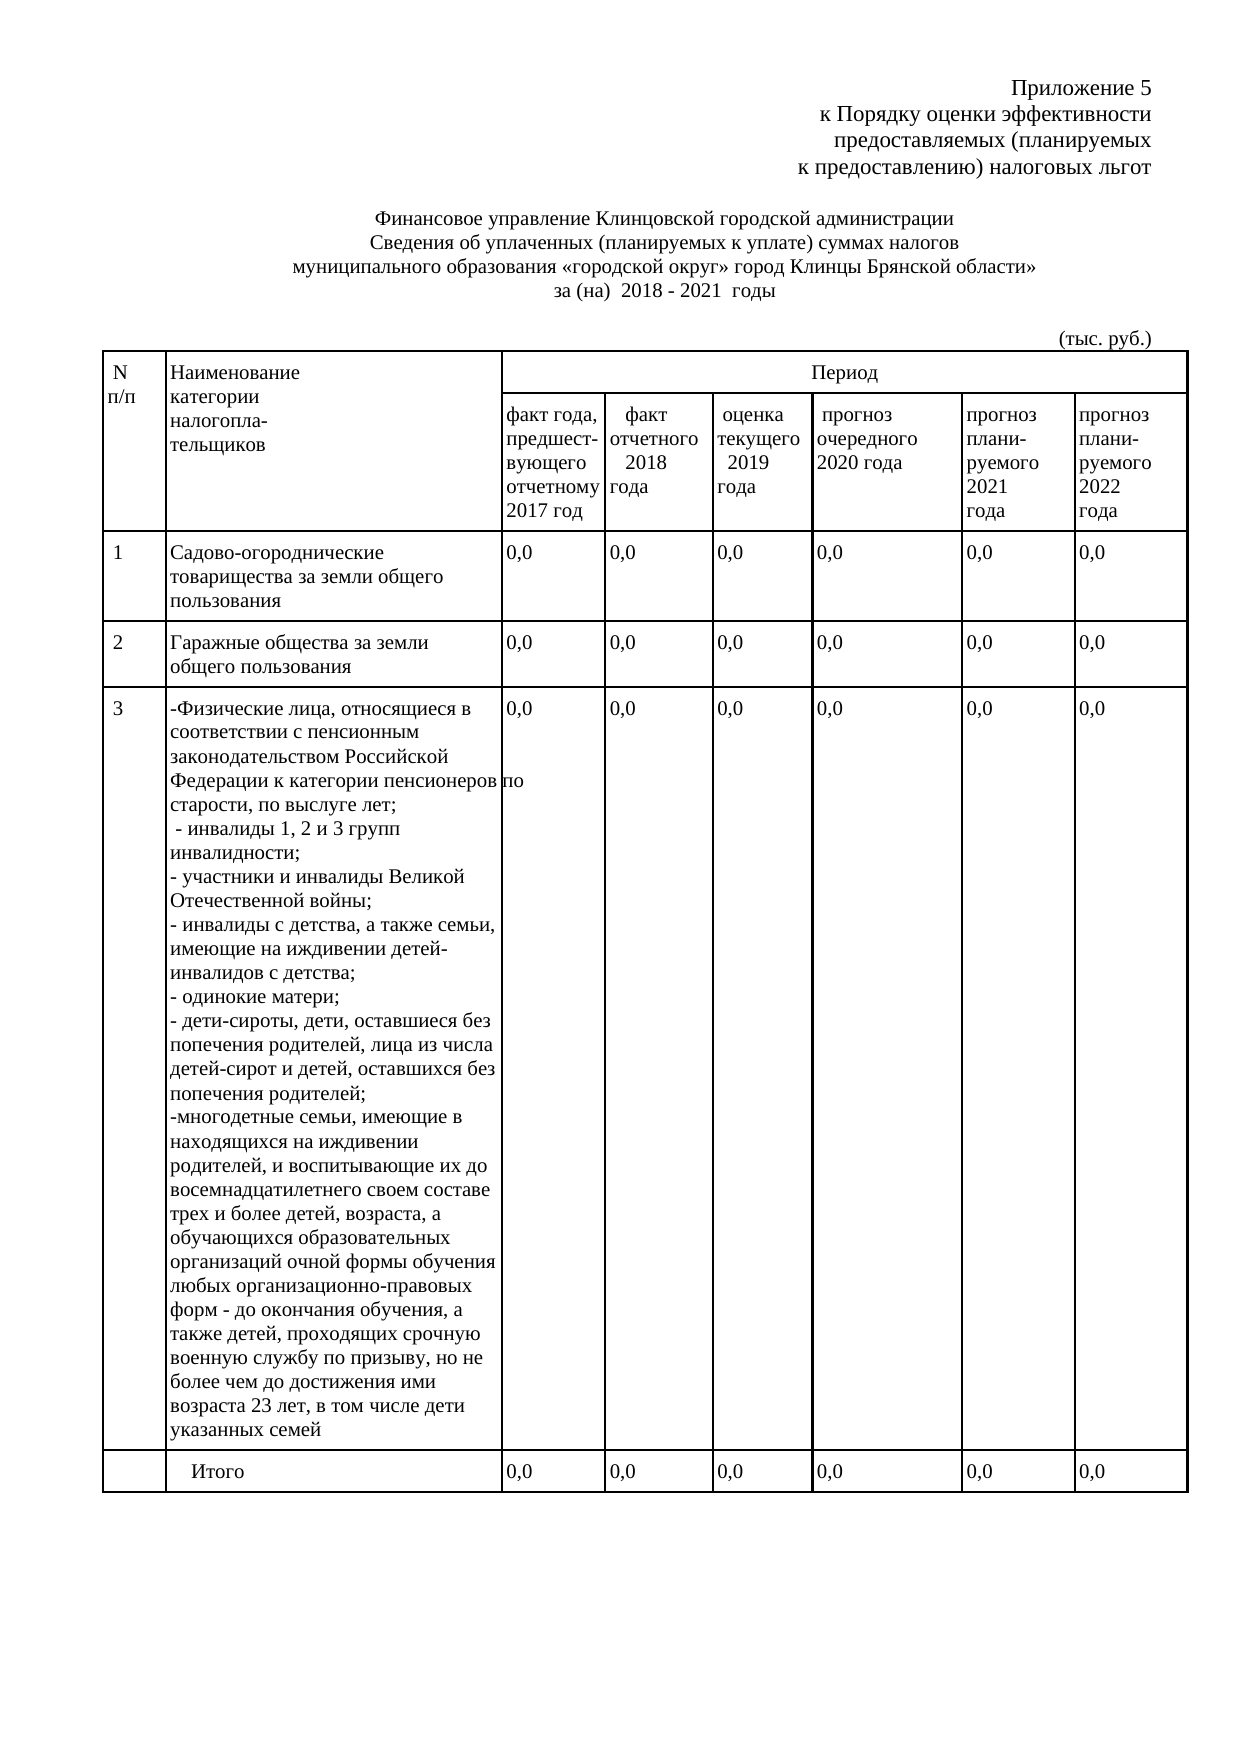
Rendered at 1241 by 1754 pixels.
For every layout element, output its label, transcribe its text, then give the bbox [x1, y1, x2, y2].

table_cell 0,0 [1076, 532, 1186, 620]
table_cell [104, 1451, 165, 1491]
table_cell 2 [104, 622, 165, 686]
table_header Период [503, 352, 1186, 392]
text к предоставлению) налоговых льгот [177, 153, 1152, 179]
table_cell 0,0 [963, 622, 1074, 686]
table_header N п/п [104, 352, 165, 530]
table_cell 0,0 [714, 532, 811, 620]
table_cell 3 [104, 688, 165, 1449]
table_cell 0,0 [503, 688, 604, 1449]
table_cell 0,0 [503, 532, 604, 620]
table_cell 0,0 [963, 1451, 1074, 1491]
table_cell 0,0 [606, 532, 712, 620]
table_cell Садово-огороднические товарищества за земли общего пользования [167, 532, 501, 620]
table_cell прогноз плани- руемого 2022 года [1076, 394, 1186, 530]
table_cell 1 [104, 532, 165, 620]
table_cell оценка текущего 2019 года [714, 394, 811, 530]
table_cell 0,0 [606, 622, 712, 686]
text к Порядку оценки эффективности [177, 100, 1152, 127]
table_cell 0,0 [714, 1451, 811, 1491]
text (тыс. руб.) [177, 326, 1152, 350]
text Приложение 5 [177, 74, 1152, 100]
text за (на) 2018 - 2021 годы [177, 278, 1152, 302]
table_cell 0,0 [606, 1451, 712, 1491]
text предоставляемых (планируемых [177, 127, 1152, 153]
table_cell 0,0 [1076, 688, 1186, 1449]
text Сведения об уплаченных (планируемых к уплате) суммах налогов [177, 230, 1152, 254]
table_cell 0,0 [814, 532, 961, 620]
table_cell -Физические лица, относящиеся в соответствии с пенсионным законодательством Российской Федерации к категории пенсионеров по старости, по выслуге лет; - инвалиды 1, 2 и 3 групп инвалидности; - участники и инвалиды Великой Отечественной войны; - инвалиды с детства, а также семьи, имеющие на иждивении детей-инвалидов с детства; - одинокие матери; - дети-сироты, дети, оставшиеся без попечения родителей, лица из числа детей-сирот и детей, оставшихся без попечения родителей; -многодетные семьи, имеющие в находящихся на иждивении родителей, и воспитывающие их до восемнадцатилетнего своем составе трех и более детей, возраста, а обучающихся образовательных организаций очной формы обучения любых организационно-правовых форм - до окончания обучения, а также детей, проходящих срочную военную службу по призыву, но не более чем до достижения ими возраста 23 лет, в том числе дети указанных семей [167, 688, 501, 1449]
table_cell 0,0 [714, 688, 811, 1449]
table_cell факт года, предшест- вующего отчетному 2017 год [503, 394, 604, 530]
table_cell Гаражные общества за земли общего пользования [167, 622, 501, 686]
text муниципального образования «городской округ» город Клинцы Брянской области» [177, 254, 1152, 278]
text Финансовое управление Клинцовской городской администрации [177, 206, 1152, 230]
table_cell прогноз очередного 2020 года [814, 394, 961, 530]
table_cell 0,0 [963, 532, 1074, 620]
table_header Наименование категории налогопла- тельщиков [167, 352, 501, 530]
table_cell Итого [167, 1451, 501, 1491]
table_cell 0,0 [814, 1451, 961, 1491]
table_cell факт отчетного 2018 года [606, 394, 712, 530]
table_cell 0,0 [814, 688, 961, 1449]
table_cell 0,0 [606, 688, 712, 1449]
table_cell 0,0 [714, 622, 811, 686]
table_cell 0,0 [814, 622, 961, 686]
table_cell 0,0 [1076, 622, 1186, 686]
table_cell 0,0 [503, 1451, 604, 1491]
table_cell 0,0 [963, 688, 1074, 1449]
table_cell 0,0 [1076, 1451, 1186, 1491]
table_cell прогноз плани- руемого 2021 года [963, 394, 1074, 530]
table_cell 0,0 [503, 622, 604, 686]
